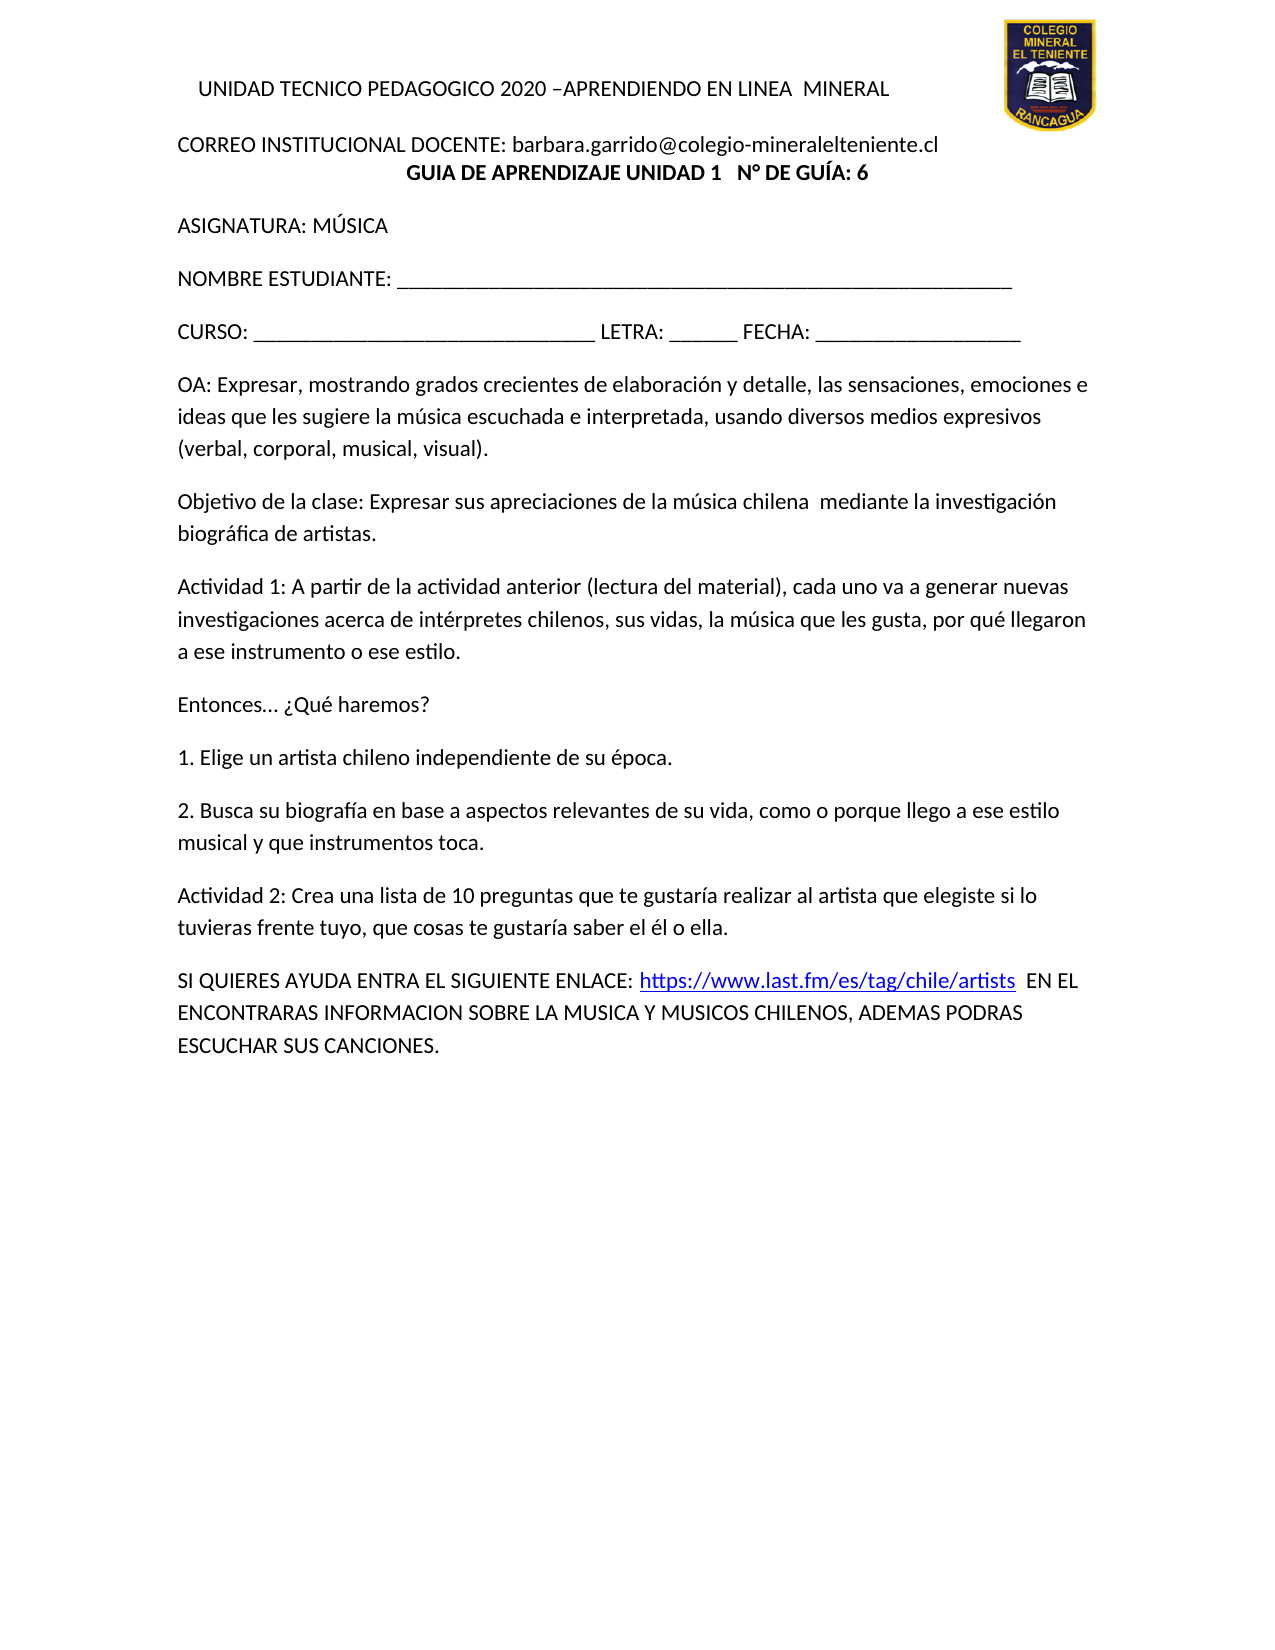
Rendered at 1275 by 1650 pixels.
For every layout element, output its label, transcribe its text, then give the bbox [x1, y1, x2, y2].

text 1. Elige un artista chileno independiente de su época. [177, 743, 1098, 771]
text OA: Expresar, mostrando grados crecientes de elaboración y detalle, las sensaciones, emociones e ideas que les sugiere la música escuchada e interpretada, usando diversos medios expresivos (verbal, corporal, musical, visual). [177, 370, 1098, 462]
text NOMBRE ESTUDIANTE: ______________________________________________________ [177, 264, 1098, 292]
text SI QUIERES AYUDA ENTRA EL SIGUIENTE ENLACE: https://www.last.fm/es/tag/chile/artists EN EL ENCONTRARAS INFORMACION SOBRE LA MUSICA Y MUSICOS CHILENOS, ADEMAS PODRAS ESCUCHAR SUS CANCIONES. [177, 966, 1098, 1059]
text Actividad 2: Crea una lista de 10 preguntas que te gustaría realizar al artista que elegiste si lo tuvieras frente tuyo, que cosas te gustaría saber el él o ella. [177, 881, 1098, 941]
text Objetivo de la clase: Expresar sus apreciaciones de la música chilena mediante la investigación biográfica de artistas. [177, 487, 1098, 547]
text ASIGNATURA: MÚSICA [177, 211, 1098, 239]
text Entonces… ¿Qué haremos? [177, 690, 1098, 718]
text CURSO: ______________________________ LETRA: ______ FECHA: __________________ [177, 317, 1098, 345]
text GUIA DE APRENDIZAJE UNIDAD 1 N° DE GUÍA: 6 [177, 158, 1098, 186]
text Actividad 1: A partir de la actividad anterior (lectura del material), cada uno va a generar nuevas investigaciones acerca de intérpretes chilenos, sus vidas, la música que les gusta, por qué llegaron a ese instrumento o ese estilo. [177, 572, 1098, 665]
picture [1000, 13, 1097, 132]
text 2. Busca su biografía en base a aspectos relevantes de su vida, como o porque llego a ese estilo musical y que instrumentos toca. [177, 796, 1098, 856]
